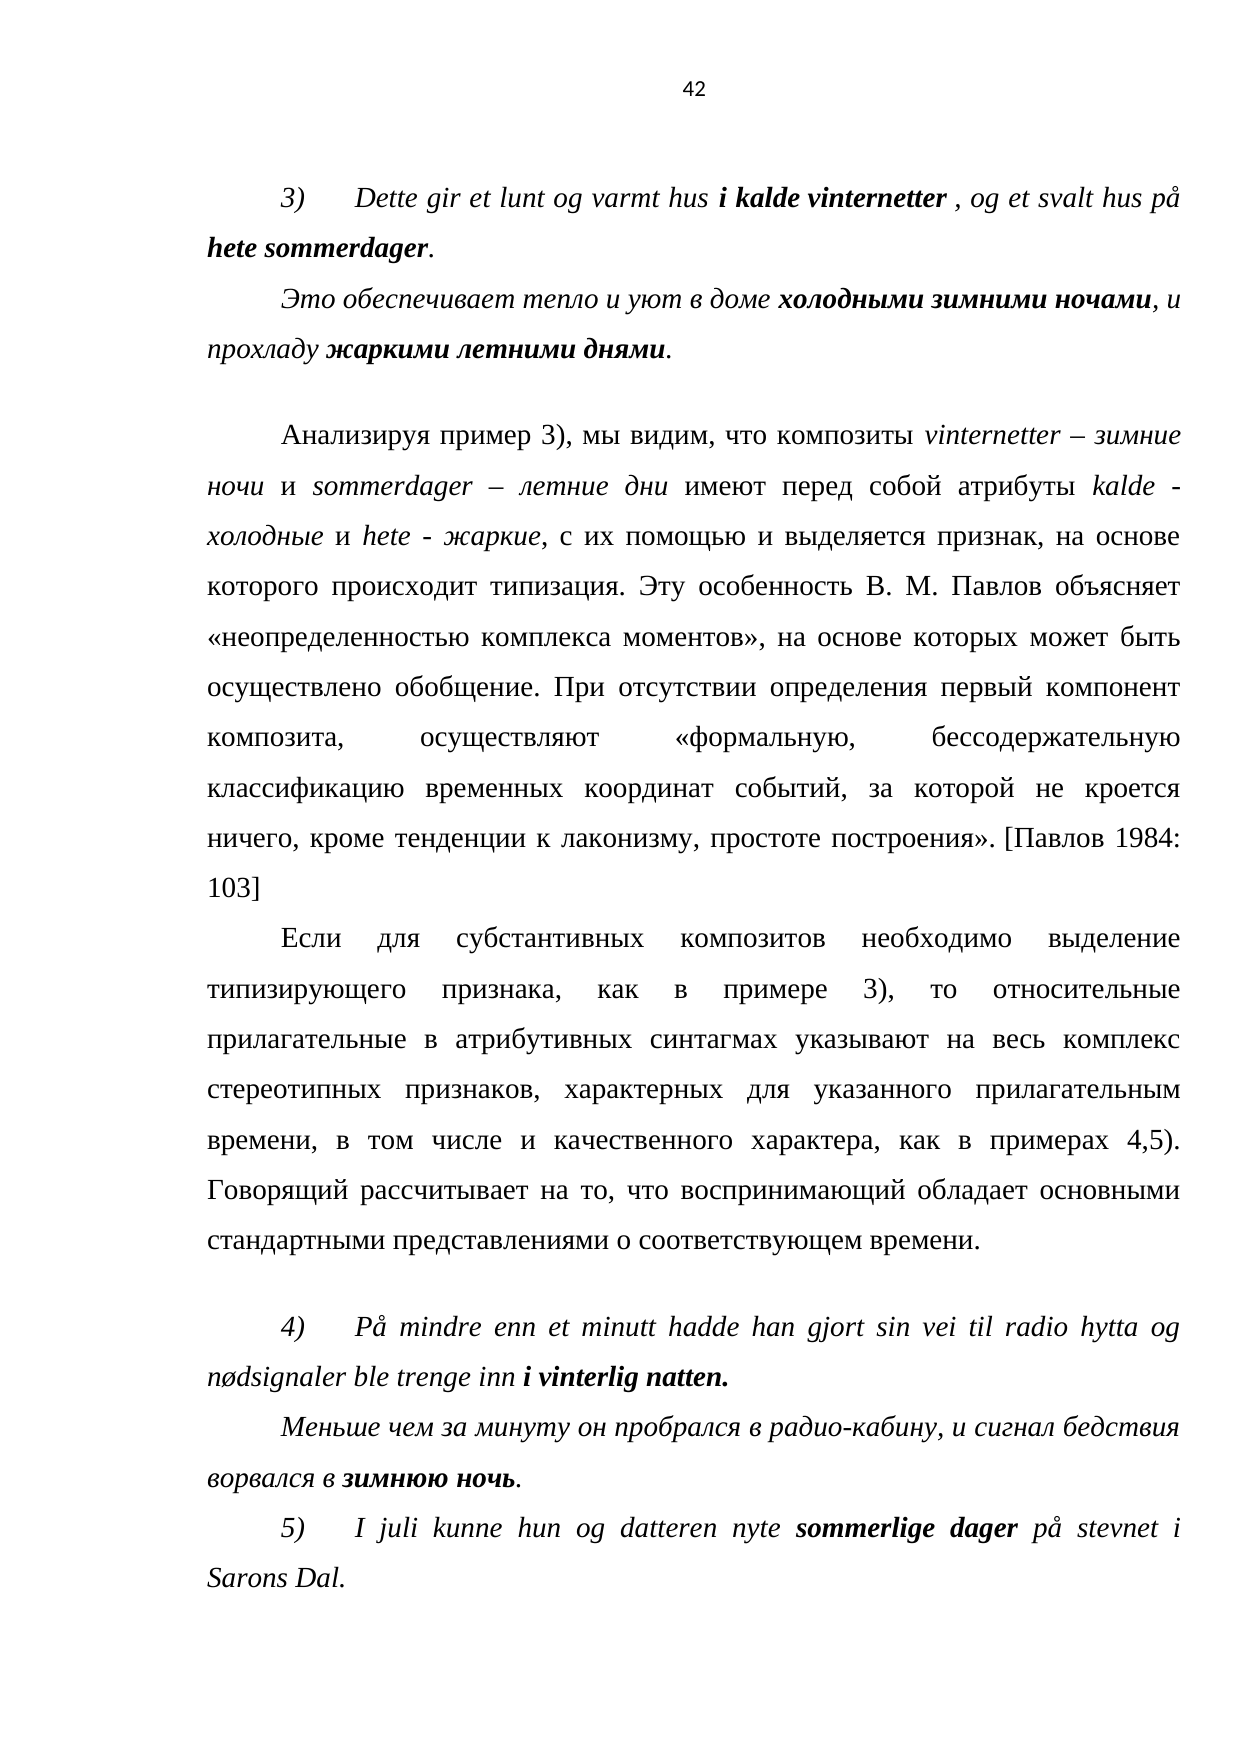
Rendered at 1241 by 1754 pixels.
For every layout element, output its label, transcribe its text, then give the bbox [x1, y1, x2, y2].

list På mindre enn et minutt hadde han gjort sin vei til radio hytta og nødsignaler ble trenge inn i vinterlig natten. [207, 1309, 1181, 1393]
text Анализируя пример 3), мы видим, что композиты vinternetter – зимние ночи и sommerdager – летние дни имеют перед собой атрибуты kalde -холодные и hete - жаркие, с их помощью и выделяется признак, на основе которого происходит типизация. Эту особенность В. М. Павлов объясняет «неопределенностью комплекса моментов», на основе которых может быть осуществлено обобщение. При отсутствии определения первый компонент композита, осуществляют «формальную, бессодержательную классификацию временных координат событий, за которой не кроется ничего, кроме тенденции к лаконизму, простоте построения». [Павлов 1984: 103] [207, 417, 1181, 904]
text Если для субстантивных композитов необходимо выделение типизирующего признака, как в примере 3), то относительные прилагательные в атрибутивных синтагмах указывают на весь комплекс стереотипных признаков, характерных для указанного прилагательным времени, в том числе и качественного характера, как в примерах 4,5). Говорящий рассчитывает на то, что воспринимающий обладает основными стандартными представлениями о соответствующем времени. [207, 921, 1181, 1256]
list I juli kunne hun og datteren nyte sommerlige dager på stevnet i Sarons Dal. [207, 1510, 1181, 1594]
list Dette gir et lunt og varmt hus i kalde vinternetter , og et svalt hus på hete sommerdager. [207, 180, 1181, 264]
list Меньше чем за минуту он пробрался в радио-кабину, и сигнал бедствия ворвался в зимнюю ночь. [207, 1409, 1181, 1493]
list Это обеспечивает тепло и уют в доме холодными зимними ночами, и прохладу жаркими летними днями. [207, 281, 1181, 365]
